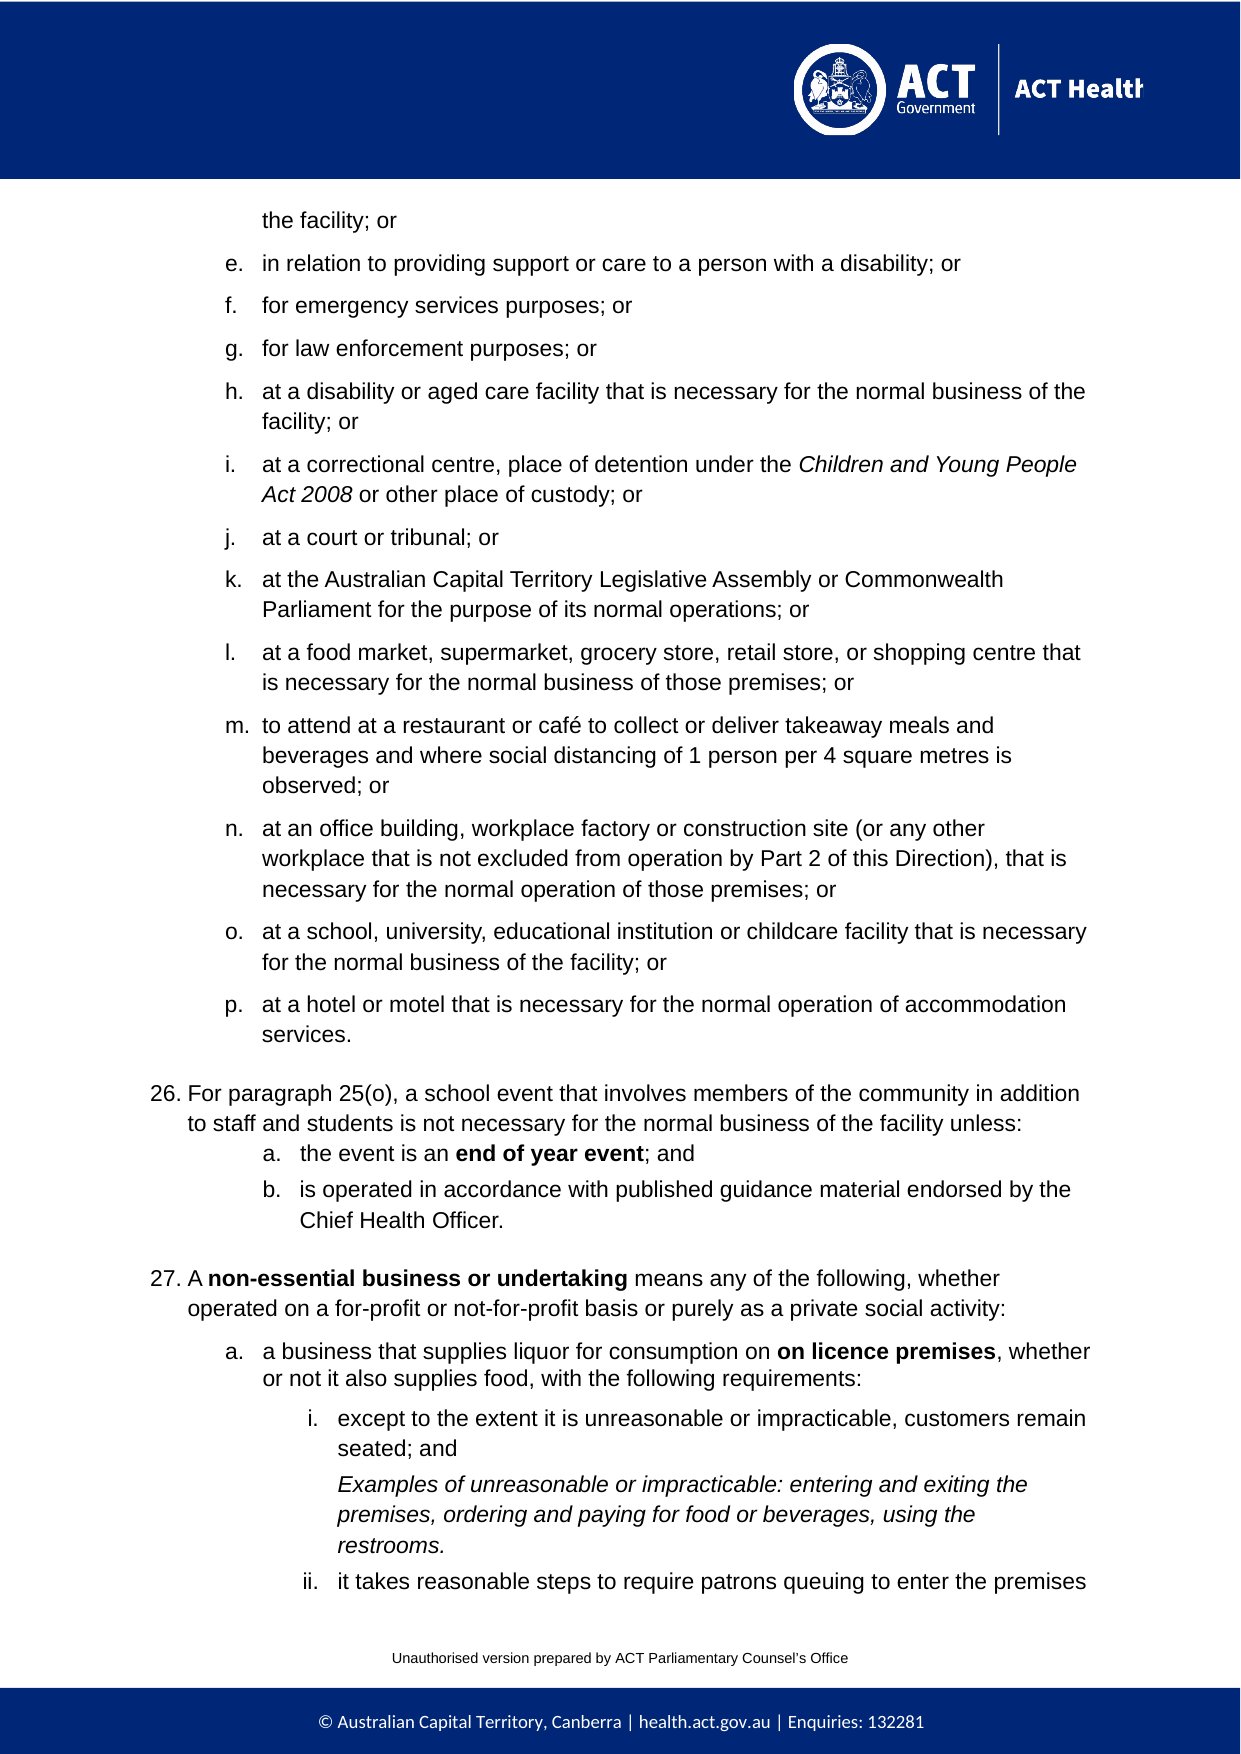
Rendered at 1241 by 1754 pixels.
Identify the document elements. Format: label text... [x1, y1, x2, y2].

list A non-essential business or undertaking means any of the following, whether operated on a for-profit or not-for-profit basis or purely as a private social activity: [150, 1265, 1090, 1321]
list at a correctional centre, place of detention under the Children and Young People Act 2008 or other place of custody; or [225, 451, 1090, 507]
list except to the extent it is unreasonable or impracticable, customers remain seated; and [319, 1404, 1090, 1461]
list For paragraph 25(o), a school event that involves members of the community in addition to staff and students is not necessary for the normal business of the facility unless: [150, 1079, 1090, 1136]
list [225, 207, 1090, 233]
list for law enforcement purposes; or [225, 335, 1090, 361]
list the event is an end of year event; and [262, 1140, 1090, 1166]
list at a hotel or motel that is necessary for the normal operation of accommodation services. [224, 991, 1090, 1048]
picture [793, 44, 1143, 135]
list a business that supplies liquor for consumption on on licence premises, whether or not it also supplies food, with the following requirements: [225, 1338, 1090, 1392]
list at a school, university, educational institution or childcare facility that is necessary for the normal business of the facility; or [225, 918, 1090, 975]
list to attend at a restaurant or café to collect or deliver takeaway meals and beverages and where social distancing of 1 person per 4 square metres is observed; or [225, 712, 1090, 799]
list at a disability or aged care facility that is necessary for the normal business of the facility; or [225, 378, 1090, 434]
list at an office building, workplace factory or construction site (or any other workplace that is not excluded from operation by Part 2 of this Direction), that is necessary for the normal operation of those premises; or [225, 815, 1090, 902]
list at the Australian Capital Territory Legislative Assembly or Commonwealth Parliament for the purpose of its normal operations; or [225, 566, 1090, 623]
list at a food market, supermarket, grocery store, retail store, or shopping centre that is necessary for the normal business of those premises; or [225, 639, 1090, 696]
text Examples of unreasonable or impracticable: entering and exiting the premises, ordering and paying for food or beverages, using the restrooms. [337, 1471, 1090, 1558]
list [319, 1568, 1090, 1594]
list at a court or tribunal; or [225, 523, 1090, 550]
list in relation to providing support or care to a person with a disability; or [225, 249, 1090, 276]
list for emergency services purposes; or [225, 292, 1090, 318]
list is operated in accordance with published guidance material endorsed by the Chief Health Officer. [262, 1176, 1090, 1233]
